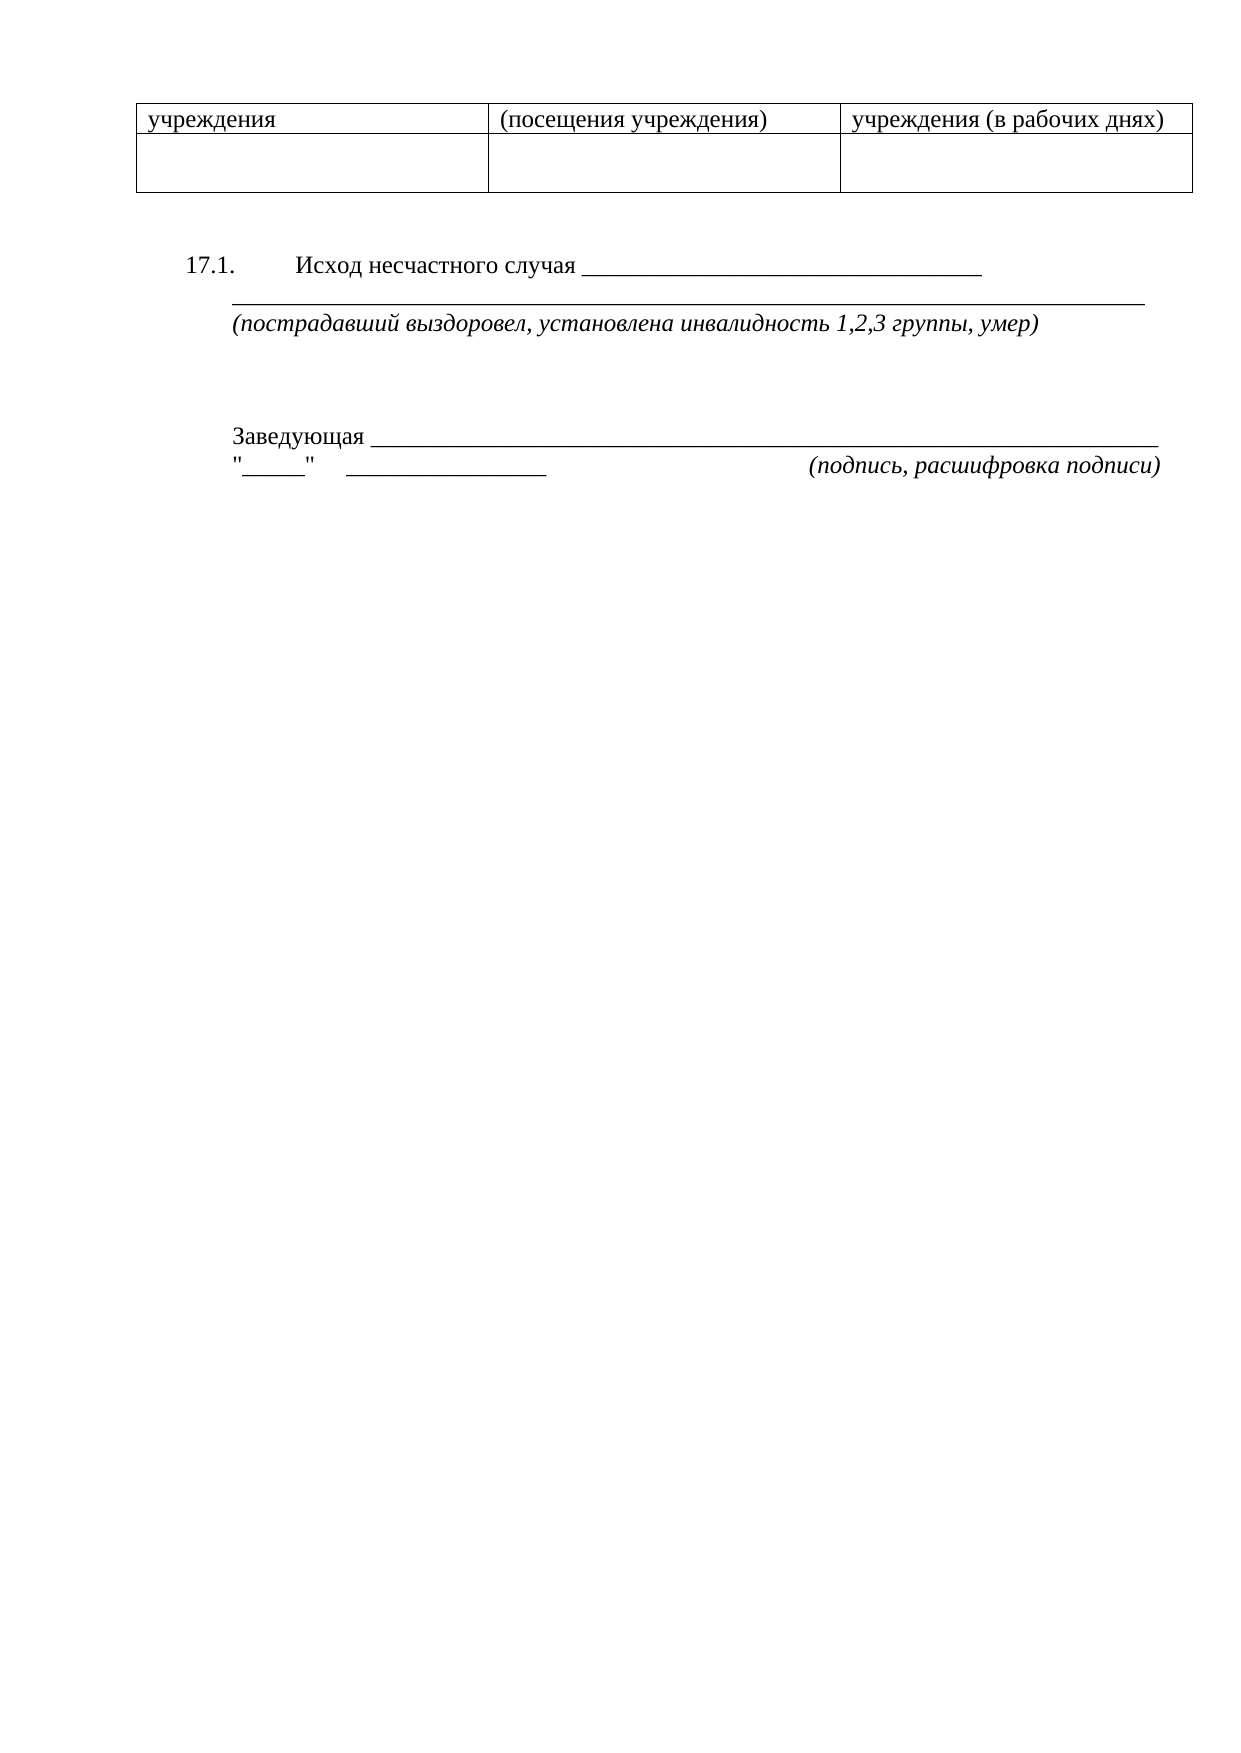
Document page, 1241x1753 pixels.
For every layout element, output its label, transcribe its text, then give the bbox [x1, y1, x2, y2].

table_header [841, 104, 1192, 133]
text (пострадавший выздоровел, установлена инвалидность 1,2,3 группы, умер) [232, 308, 1167, 336]
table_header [137, 104, 488, 133]
text Заведующая _______________________________________________________________ [232, 421, 1167, 450]
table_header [489, 104, 840, 133]
text "_____" ________________ (подпись, расшифровка подписи) [232, 450, 1167, 479]
table_cell [489, 134, 840, 192]
table_cell [137, 134, 488, 192]
table_cell [841, 134, 1192, 192]
list Исход несчастного случая ________________________________ _________________________________________________________________________ [185, 250, 1167, 308]
